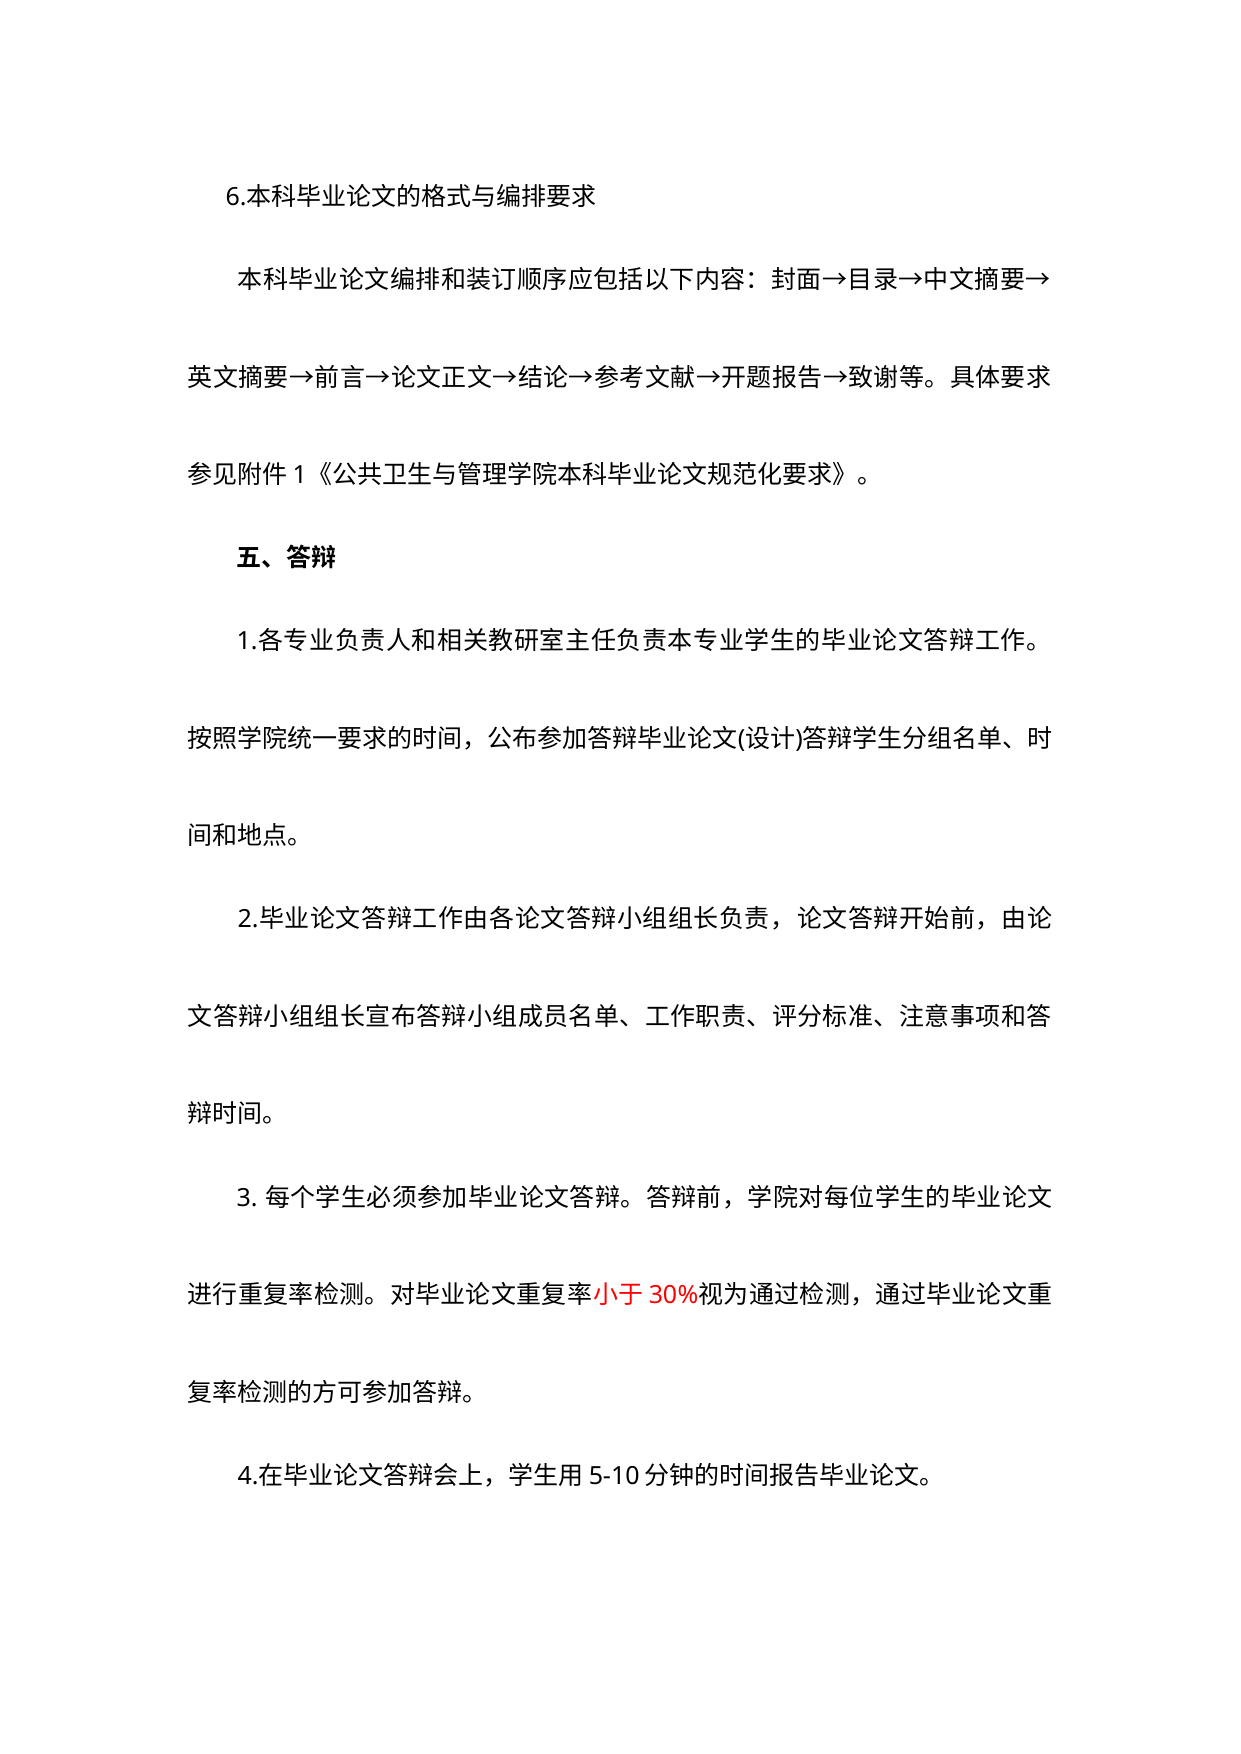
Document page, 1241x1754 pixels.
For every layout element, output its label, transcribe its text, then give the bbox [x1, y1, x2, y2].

text 2.毕业论文答辩工作由各论文答辩小组组长负责，论文答辩开始前，由论文答辩小组组长宣布答辩小组成员名单、工作职责、评分标准、注意事项和答辩时间。 [187, 884, 1053, 1144]
text 4.在毕业论文答辩会上，学生用5-10分钟的时间报告毕业论文。 [187, 1441, 1053, 1506]
text 五、答辩 [187, 523, 1053, 588]
text 6.本科毕业论文的格式与编排要求 [187, 162, 1053, 227]
text 本科毕业论文编排和装订顺序应包括以下内容：封面→目录→中文摘要→英文摘要→前言→论文正文→结论→参考文献→开题报告→致谢等。具体要求参见附件1《公共卫生与管理学院本科毕业论文规范化要求》。 [187, 245, 1053, 505]
text 3. 每个学生必须参加毕业论文答辩。答辩前，学院对每位学生的毕业论文进行重复率检测。对毕业论文重复率小于30%视为通过检测，通过毕业论文重复率检测的方可参加答辩。 [187, 1163, 1053, 1423]
text 1.各专业负责人和相关教研室主任负责本专业学生的毕业论文答辩工作。按照学院统一要求的时间，公布参加答辩毕业论文(设计)答辩学生分组名单、时间和地点。 [187, 606, 1053, 866]
